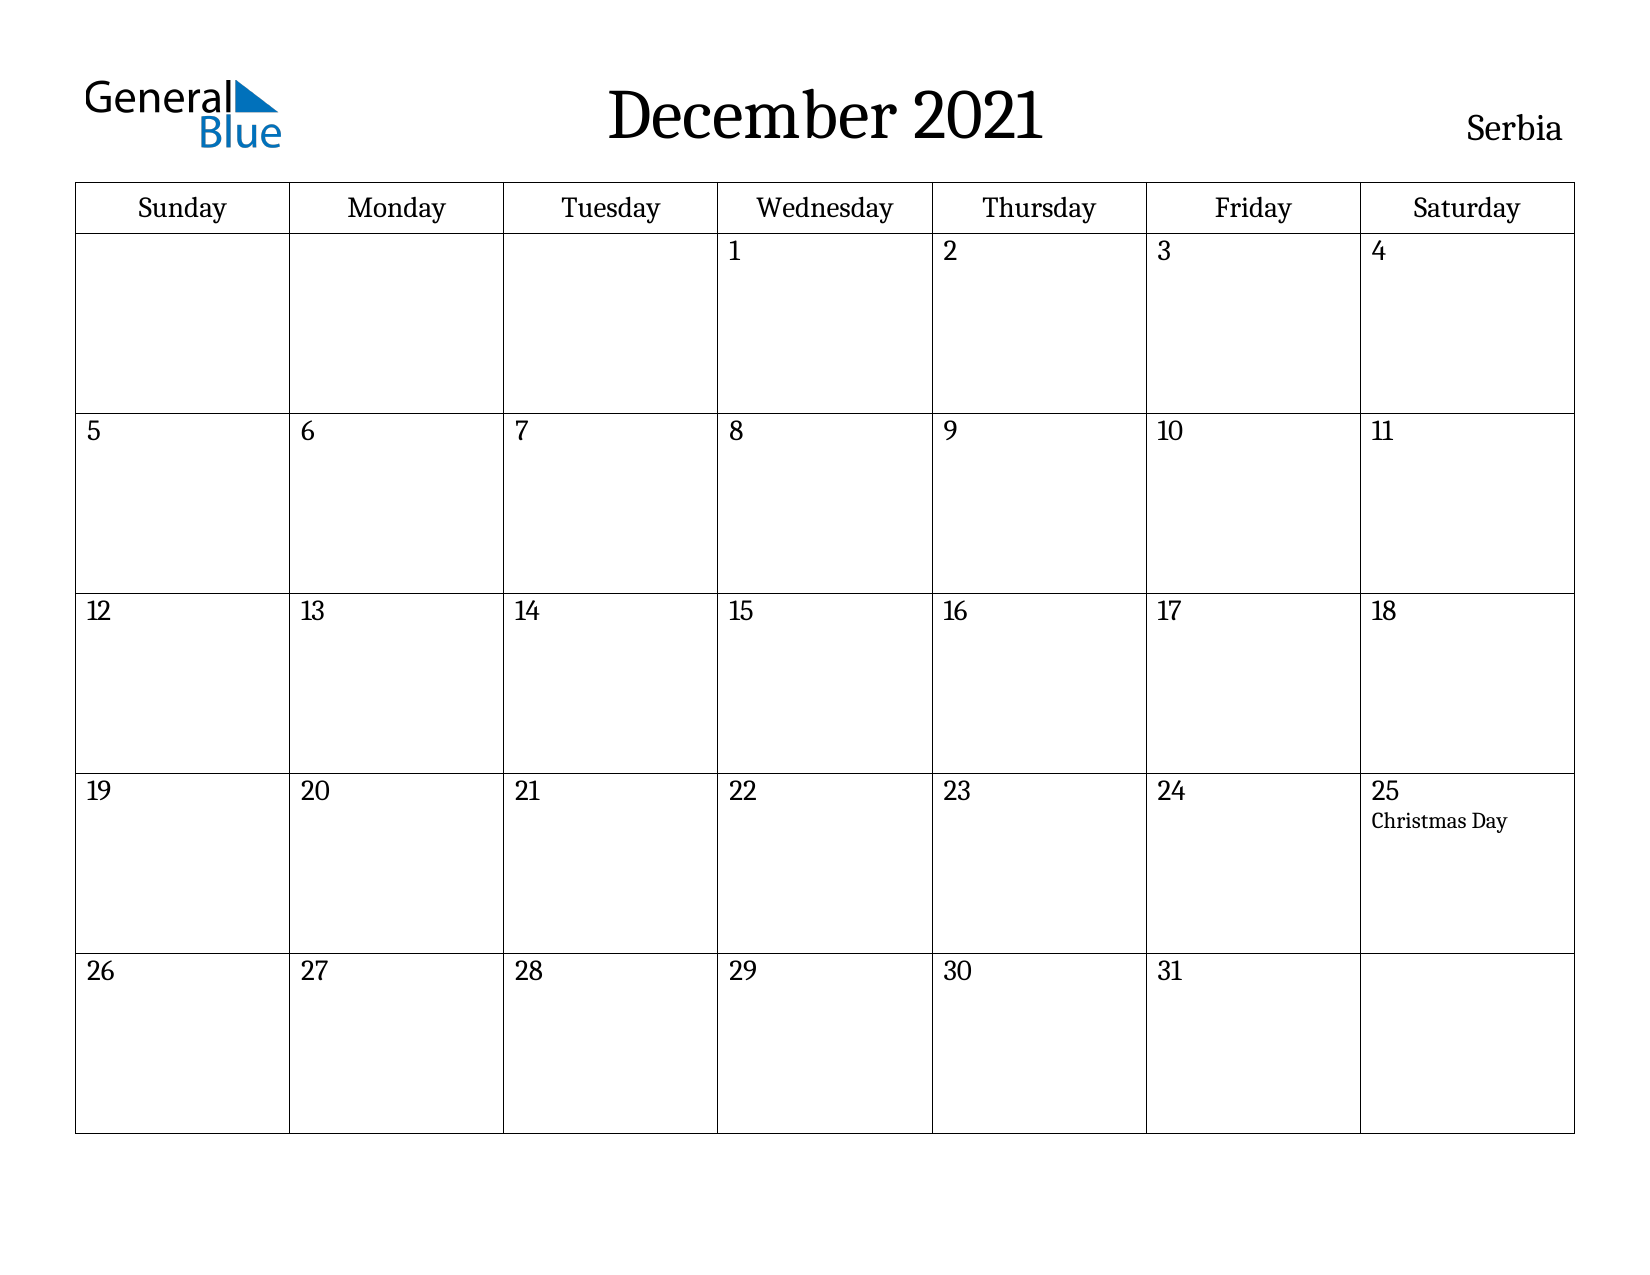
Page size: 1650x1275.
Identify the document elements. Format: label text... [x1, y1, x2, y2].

table_cell 7 [504, 414, 717, 447]
table_cell 24 [1147, 774, 1360, 807]
table_cell [504, 988, 717, 1133]
table_cell Saturday [1361, 183, 1574, 233]
table_cell 15 [718, 594, 932, 627]
table_cell 12 [76, 594, 289, 627]
table_cell [290, 448, 503, 593]
table_cell 18 [1361, 594, 1574, 627]
table_cell 31 [1147, 954, 1360, 987]
table_cell [504, 808, 717, 953]
table_cell 10 [1147, 414, 1360, 447]
table_cell [718, 988, 932, 1133]
table_cell [1361, 448, 1574, 593]
table_cell [718, 627, 932, 773]
table_cell [1147, 988, 1360, 1133]
table_cell [1147, 808, 1360, 953]
table_cell 20 [290, 774, 503, 807]
table_cell [718, 808, 932, 953]
table_cell 2 [933, 234, 1146, 267]
table_cell Sunday [76, 183, 289, 233]
table_cell 16 [933, 594, 1146, 627]
table_cell [76, 267, 289, 413]
table_cell [933, 267, 1146, 413]
table_cell [933, 627, 1146, 773]
table_cell 9 [933, 414, 1146, 447]
table_cell 25 [1361, 774, 1574, 807]
table_cell Friday [1147, 183, 1360, 233]
table_cell [718, 267, 932, 413]
table_cell [1147, 627, 1360, 773]
table_cell 28 [504, 954, 717, 987]
table_cell Christmas Day [1361, 808, 1574, 953]
table_cell 6 [290, 414, 503, 447]
table_header Serbia [1146, 75, 1574, 182]
table_cell [290, 627, 503, 773]
table_cell Wednesday [718, 183, 932, 233]
table_cell [76, 627, 289, 773]
table_cell 17 [1147, 594, 1360, 627]
picture [86, 80, 281, 148]
table_cell Thursday [933, 183, 1146, 233]
table_cell Tuesday [504, 183, 717, 233]
table_cell [76, 808, 289, 953]
table_cell [1361, 954, 1574, 987]
table_cell 5 [76, 414, 289, 447]
table_cell [504, 627, 717, 773]
table_cell 11 [1361, 414, 1574, 447]
table_cell [933, 448, 1146, 593]
table_cell 29 [718, 954, 932, 987]
table_cell [290, 988, 503, 1133]
table_cell 13 [290, 594, 503, 627]
table_cell [76, 448, 289, 593]
table_cell 26 [76, 954, 289, 987]
table_cell 22 [718, 774, 932, 807]
table_cell 3 [1147, 234, 1360, 267]
table_cell 21 [504, 774, 717, 807]
table_cell 27 [290, 954, 503, 987]
table_cell [1361, 988, 1574, 1133]
table_cell 30 [933, 954, 1146, 987]
table_cell [504, 234, 717, 267]
table_cell 8 [718, 414, 932, 447]
table_cell [290, 234, 503, 267]
table_cell [76, 988, 289, 1133]
table_cell [933, 808, 1146, 953]
table_cell [504, 448, 717, 593]
table_cell [1361, 627, 1574, 773]
table_cell 19 [76, 774, 289, 807]
table_header December 2021 [504, 75, 1146, 182]
table_cell 23 [933, 774, 1146, 807]
table_cell [504, 267, 717, 413]
table_cell [1147, 267, 1360, 413]
table_cell [1361, 267, 1574, 413]
table_cell [76, 234, 289, 267]
table_cell [933, 988, 1146, 1133]
table_cell [290, 267, 503, 413]
table_cell 4 [1361, 234, 1574, 267]
table_cell [290, 808, 503, 953]
table_cell Monday [290, 183, 503, 233]
table_cell 14 [504, 594, 717, 627]
table_cell [718, 448, 932, 593]
table_header [76, 75, 503, 182]
table_cell [1147, 448, 1360, 593]
table_cell 1 [718, 234, 932, 267]
